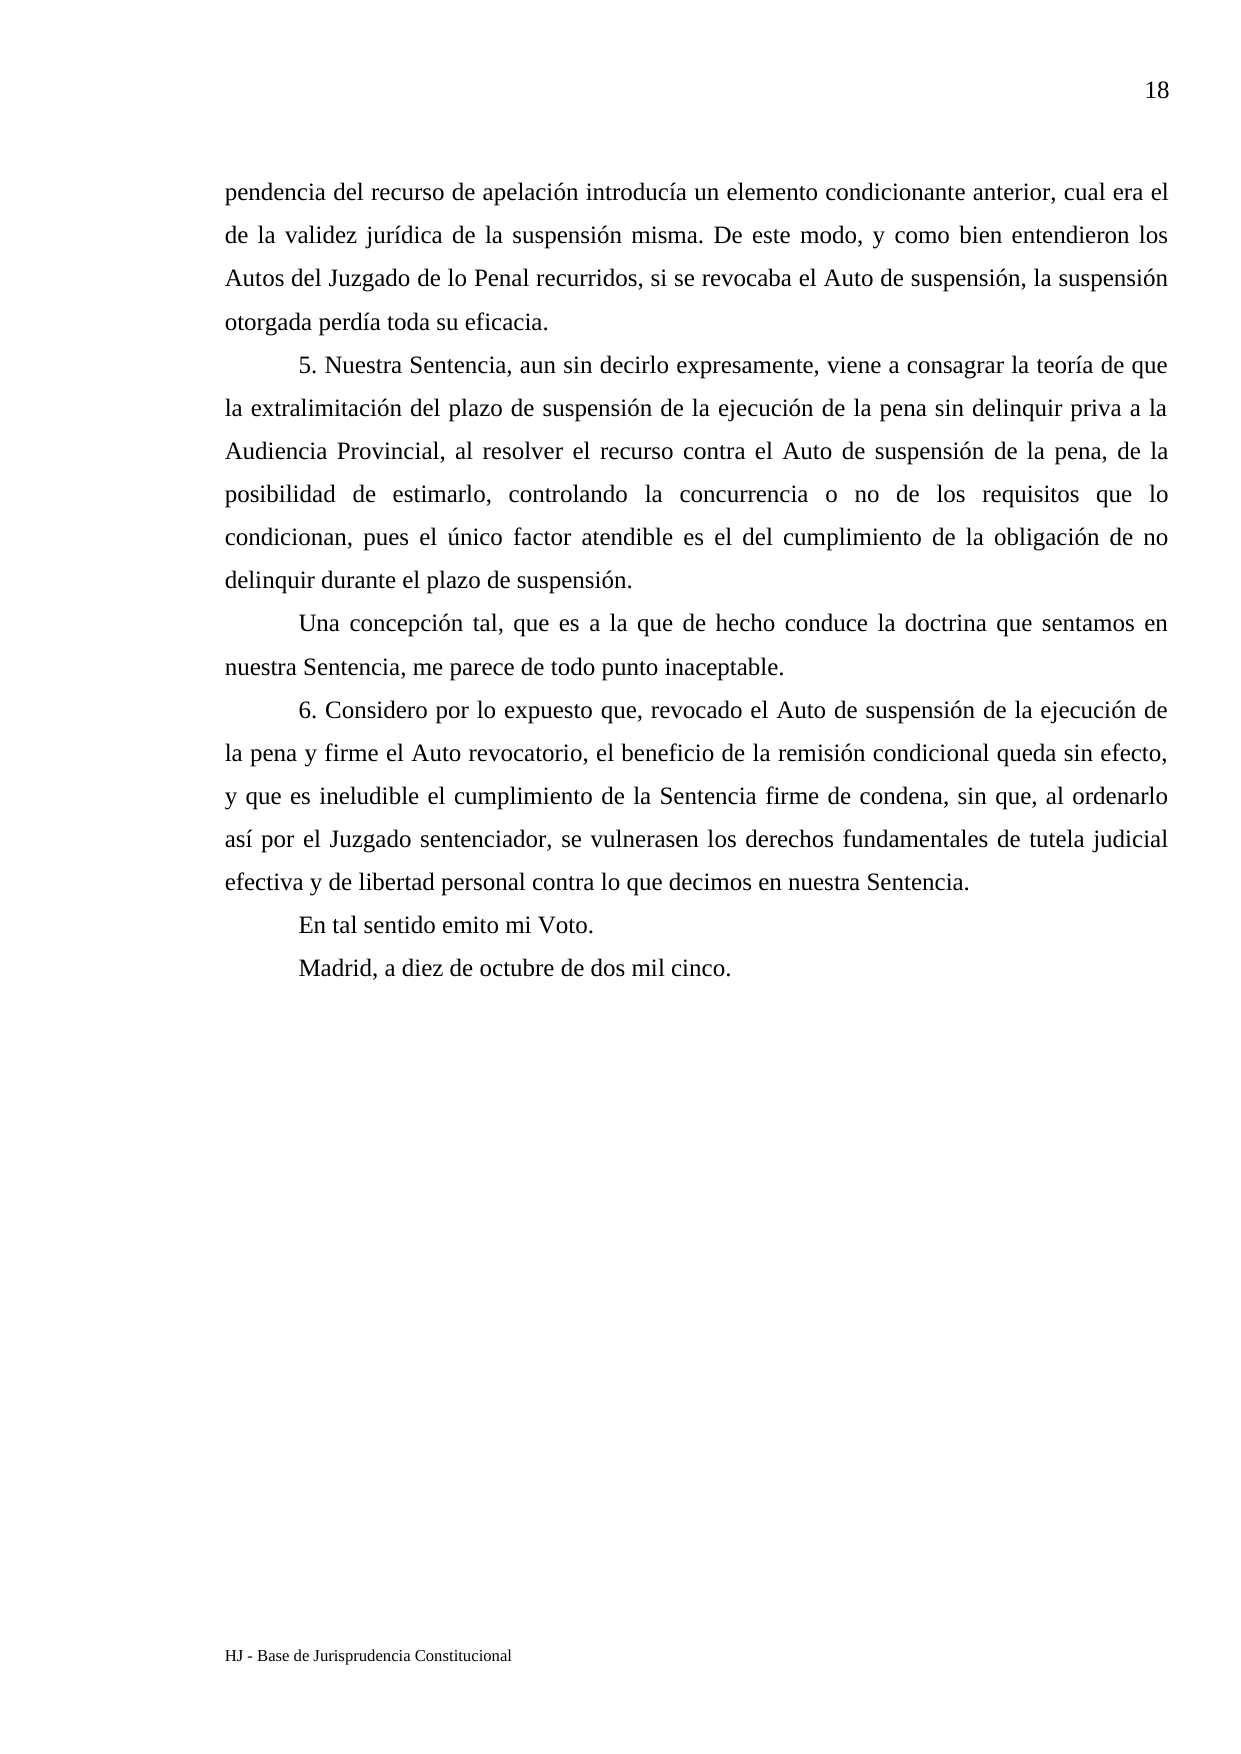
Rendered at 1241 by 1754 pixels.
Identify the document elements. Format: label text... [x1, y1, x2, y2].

text 5. Nuestra Sentencia, aun sin decirlo expresamente, viene a consagrar la teoría de que la extralimitación del plazo de suspensión de la ejecución de la pena sin delinquir priva a la Audiencia Provincial, al resolver el recurso contra el Auto de suspensión de la pena, de la posibilidad de estimarlo, controlando la concurrencia o no de los requisitos que lo condicionan, pues el único factor atendible es el del cumplimiento de la obligación de no delinquir durante el plazo de suspensión. [224, 350, 1169, 594]
text 6. Considero por lo expuesto que, revocado el Auto de suspensión de la ejecución de la pena y firme el Auto revocatorio, el beneficio de la remisión condicional queda sin efecto, y que es ineludible el cumplimiento de la Sentencia firme de condena, sin que, al ordenarlo así por el Juzgado sentenciador, se vulnerasen los derechos fundamentales de tutela judicial efectiva y de libertad personal contra lo que decimos en nuestra Sentencia. [224, 695, 1169, 896]
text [224, 177, 1169, 335]
text Una concepción tal, que es a la que de hecho conduce la doctrina que sentamos en nuestra Sentencia, me parece de todo punto inaceptable. [224, 608, 1169, 680]
text En tal sentido emito mi Voto. [224, 910, 1169, 939]
text Madrid, a diez de octubre de dos mil cinco. [224, 953, 1169, 982]
